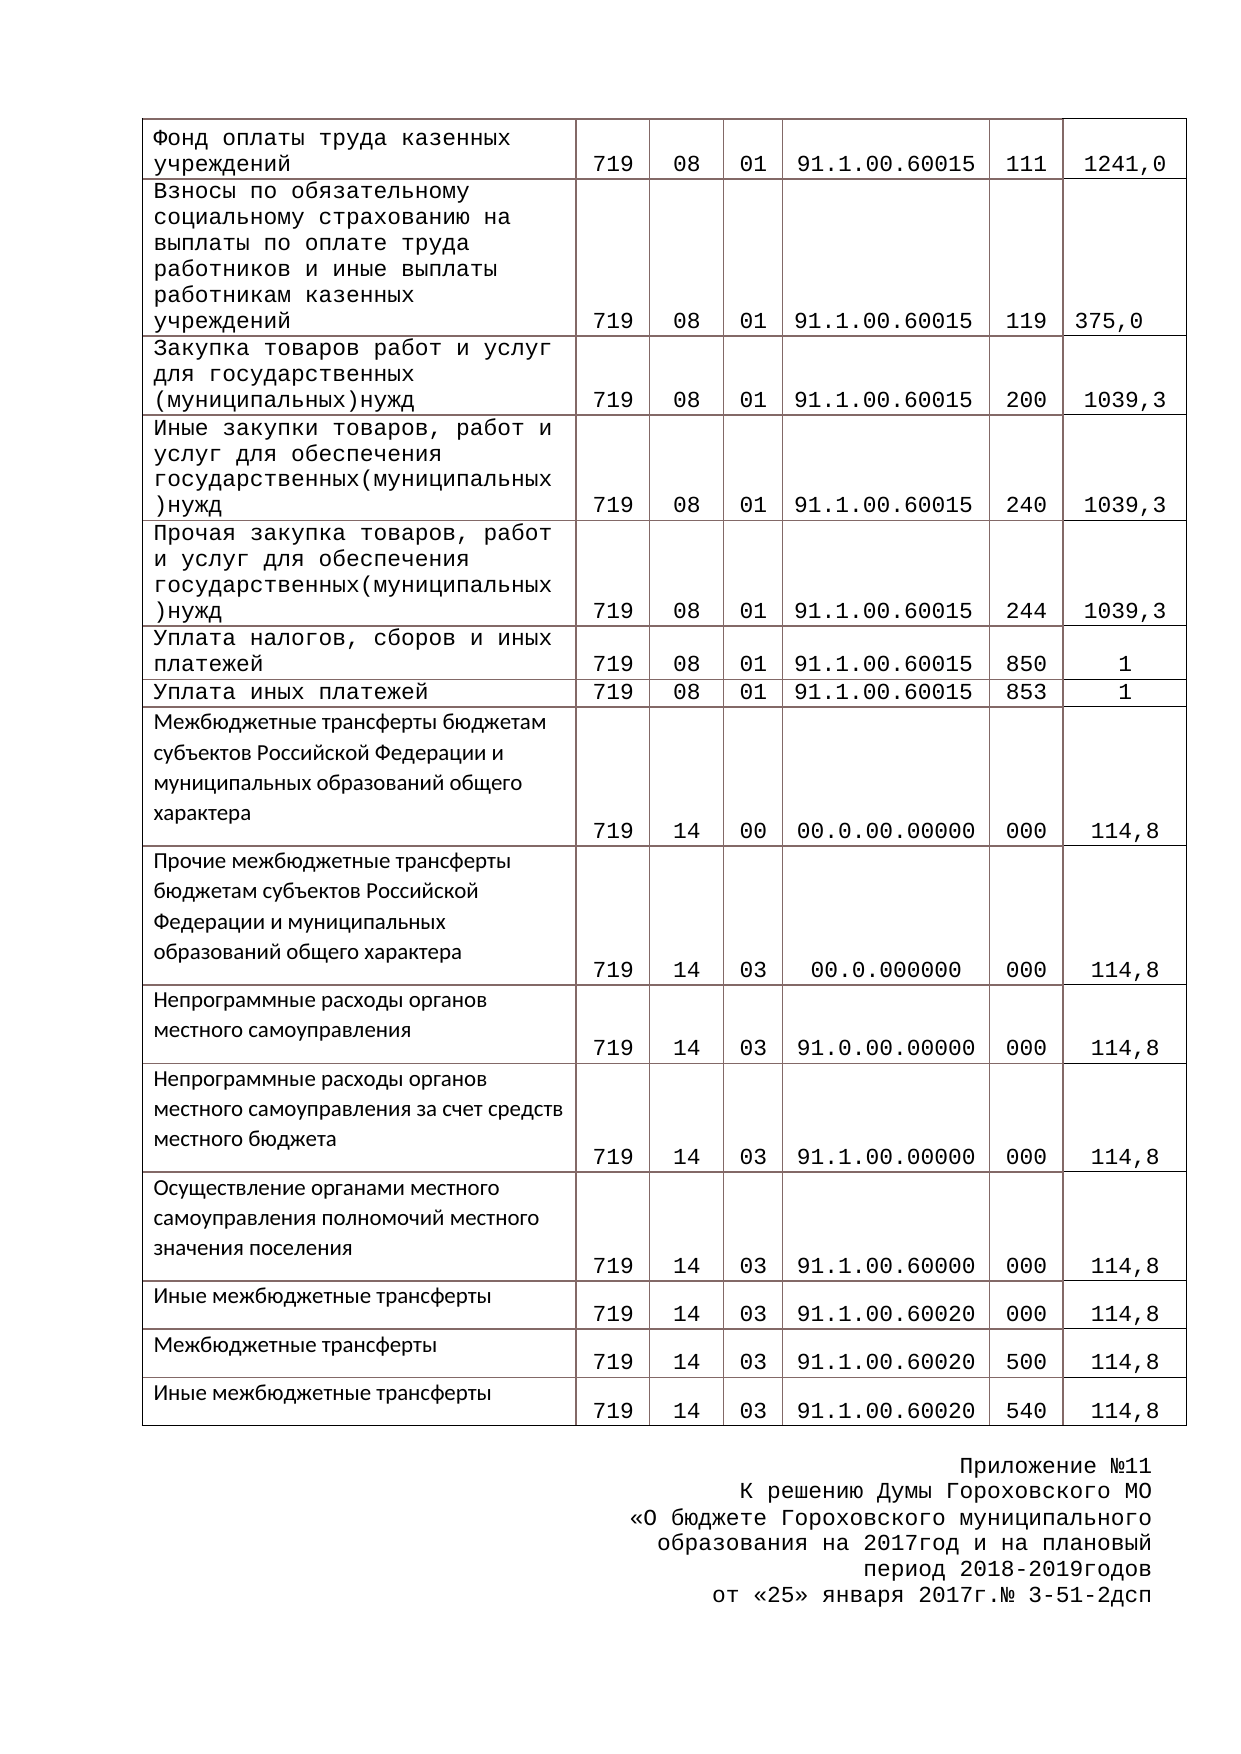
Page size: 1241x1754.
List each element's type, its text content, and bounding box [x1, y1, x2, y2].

table_cell 03 [724, 1173, 782, 1280]
text «О бюджете Гороховского муниципального [208, 1506, 1152, 1532]
table_cell 719 [577, 416, 649, 520]
table_cell Закупка товаров работ и услуг для государственных (муниципальных)нужд [143, 337, 575, 414]
table_cell Уплата иных платежей [143, 680, 575, 706]
table_cell 119 [990, 180, 1062, 335]
table_cell 114,8 [1064, 1172, 1186, 1280]
table_cell 91.0.00.00000 [783, 986, 989, 1062]
table_cell 114,8 [1064, 985, 1186, 1062]
table_cell 14 [650, 1378, 723, 1425]
table_cell 1039,3 [1064, 336, 1186, 414]
table_cell 000 [990, 1173, 1062, 1280]
table_cell Уплата налогов, сборов и иных платежей [143, 627, 575, 678]
table_cell 01 [724, 180, 782, 335]
table_cell 500 [990, 1330, 1062, 1377]
table_cell 850 [990, 627, 1062, 678]
text от «25» января 2017г.№ 3-51-2дсп [208, 1584, 1152, 1609]
table_cell Непрограммные расходы органов местного самоуправления за счет средств местного бюджета [143, 1064, 575, 1171]
table_cell Фонд оплаты труда казенных учреждений [143, 120, 575, 178]
table_cell 08 [650, 521, 723, 625]
table_cell 14 [650, 1173, 723, 1280]
table_cell 111 [990, 120, 1062, 178]
table_cell 01 [724, 680, 782, 706]
table_cell 03 [724, 847, 782, 984]
table_cell 00 [724, 708, 782, 845]
table_cell 719 [577, 986, 649, 1062]
table_cell 114,8 [1064, 1281, 1186, 1328]
table_cell 91.1.00.60015 [783, 337, 989, 414]
table_cell 719 [577, 1330, 649, 1377]
table_cell 719 [577, 1064, 649, 1171]
table_cell 14 [650, 847, 723, 984]
text Приложение №11 [177, 1454, 1152, 1480]
table_cell 719 [577, 1173, 649, 1280]
table_cell 91.1.00.60020 [783, 1378, 989, 1425]
table_cell Прочие межбюджетные трансферты бюджетам субъектов Российской Федерации и муниципальных образований общего характера [143, 847, 575, 984]
table_cell 08 [650, 180, 723, 335]
table_cell 114,8 [1064, 707, 1186, 845]
table_cell 08 [650, 680, 723, 706]
text К решению Думы Гороховского МО [208, 1480, 1152, 1506]
table_cell 540 [990, 1378, 1062, 1425]
table_cell 375,0 [1064, 179, 1186, 335]
table_cell Иные закупки товаров, работ и услуг для обеспечения государственных(муниципальных)нужд [143, 416, 575, 520]
table_cell 91.1.00.60015 [783, 627, 989, 678]
table_cell Взносы по обязательному социальному страхованию на выплаты по оплате труда работников и иные выплаты работникам казенных учреждений [143, 180, 575, 335]
table_cell 91.1.00.60015 [783, 680, 989, 706]
table_cell 14 [650, 708, 723, 845]
table_cell 91.1.00.60020 [783, 1282, 989, 1328]
table_cell 91.1.00.60020 [783, 1330, 989, 1377]
table_cell 91.1.00.60015 [783, 521, 989, 625]
table_cell 719 [577, 680, 649, 706]
table_cell 14 [650, 1064, 723, 1171]
table_cell 240 [990, 416, 1062, 520]
table_cell Иные межбюджетные трансферты [143, 1282, 575, 1328]
table_cell 000 [990, 847, 1062, 984]
table_cell 00.0.000000 [783, 847, 989, 984]
table_cell 91.1.00.60015 [783, 416, 989, 520]
table_cell 719 [577, 847, 649, 984]
table_cell 853 [990, 680, 1062, 706]
table_cell Иные межбюджетные трансферты [143, 1378, 575, 1425]
table_cell 08 [650, 627, 723, 678]
table_cell 1039,3 [1064, 521, 1186, 625]
table_cell 114,8 [1064, 1329, 1186, 1377]
table_cell 114,8 [1064, 846, 1186, 984]
table_cell 1241,0 [1064, 119, 1186, 178]
table_cell 03 [724, 1330, 782, 1377]
table_cell 01 [724, 521, 782, 625]
table_cell 00.0.00.00000 [783, 708, 989, 845]
table_cell 03 [724, 1282, 782, 1328]
table_cell 03 [724, 1378, 782, 1425]
table_cell 114,8 [1064, 1378, 1186, 1425]
table_cell Прочая закупка товаров, работ и услуг для обеспечения государственных(муниципальных)нужд [143, 521, 575, 625]
table_cell 91.1.00.60000 [783, 1173, 989, 1280]
table_cell 01 [724, 416, 782, 520]
table_cell 000 [990, 986, 1062, 1062]
table_cell 08 [650, 337, 723, 414]
table_cell 1 [1064, 626, 1186, 678]
table_cell 03 [724, 1064, 782, 1171]
table_cell 719 [577, 521, 649, 625]
table_cell 14 [650, 986, 723, 1062]
table_cell 000 [990, 708, 1062, 845]
table_cell 000 [990, 1282, 1062, 1328]
table_cell 1039,3 [1064, 415, 1186, 520]
table_cell 91.1.00.60015 [783, 180, 989, 335]
table_cell 719 [577, 180, 649, 335]
table_cell Осуществление органами местного самоуправления полномочий местного значения поселения [143, 1173, 575, 1280]
text образования на 2017год и на плановый [208, 1532, 1152, 1558]
table_cell 200 [990, 337, 1062, 414]
table_cell 719 [577, 1282, 649, 1328]
table_cell 01 [724, 120, 782, 178]
table_cell 719 [577, 1378, 649, 1425]
table_cell 08 [650, 416, 723, 520]
table_cell 14 [650, 1282, 723, 1328]
table_cell 01 [724, 627, 782, 678]
table_cell 08 [650, 120, 723, 178]
table_cell 719 [577, 627, 649, 678]
table_cell 1 [1064, 680, 1186, 706]
table_cell 719 [577, 337, 649, 414]
table_cell Межбюджетные трансферты [143, 1330, 575, 1377]
table_cell 03 [724, 986, 782, 1062]
table_cell 000 [990, 1064, 1062, 1171]
table_cell Межбюджетные трансферты бюджетам субъектов Российской Федерации и муниципальных образований общего характера [143, 708, 575, 845]
table_cell 91.1.00.60015 [783, 120, 989, 178]
table_cell 114,8 [1064, 1064, 1186, 1171]
table_cell 01 [724, 337, 782, 414]
table_cell Непрограммные расходы органов местного самоуправления [143, 986, 575, 1062]
table_cell 719 [577, 120, 649, 178]
table_cell 14 [650, 1330, 723, 1377]
table_cell 719 [577, 708, 649, 845]
table_cell 244 [990, 521, 1062, 625]
text период 2018-2019годов [208, 1558, 1152, 1584]
table_cell 91.1.00.00000 [783, 1064, 989, 1171]
